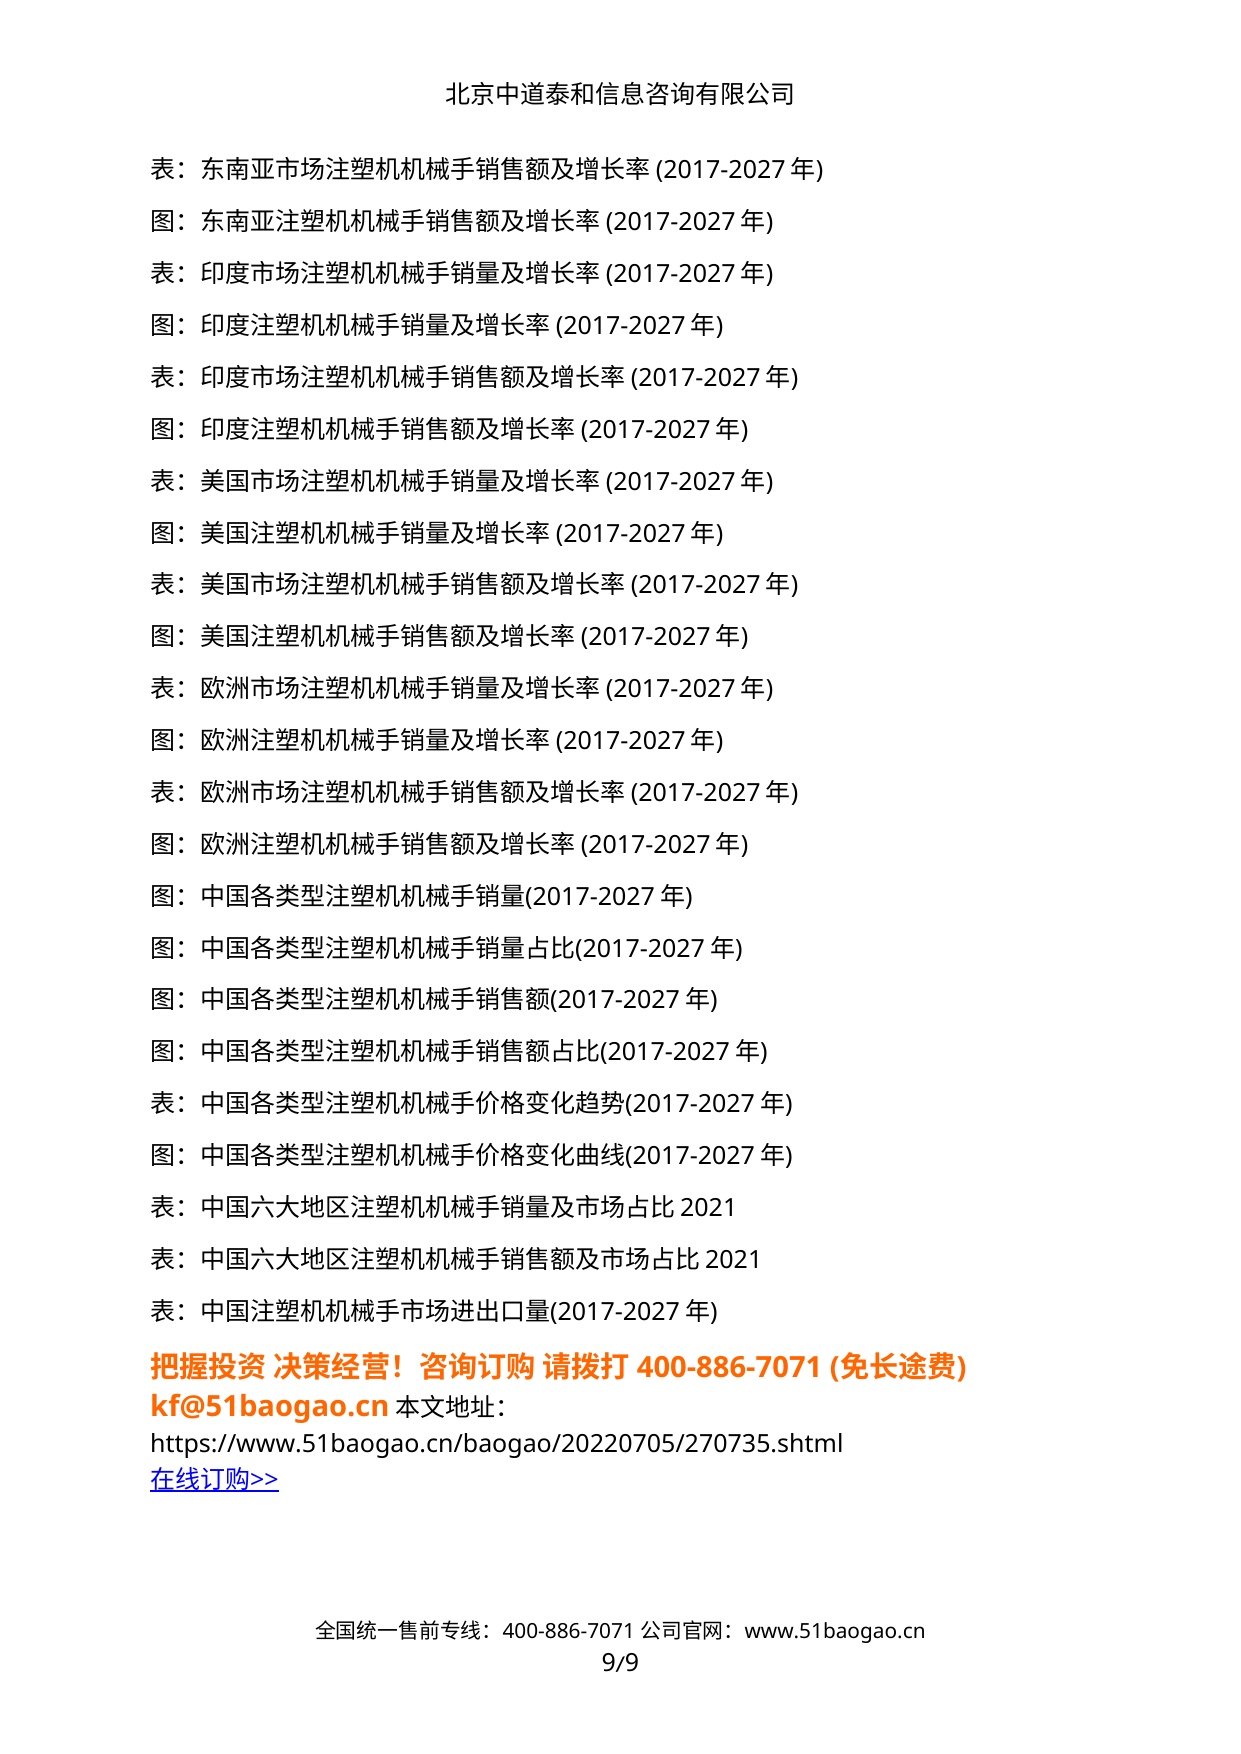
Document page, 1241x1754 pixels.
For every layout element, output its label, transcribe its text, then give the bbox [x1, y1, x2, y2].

text 表：印度市场注塑机机械手销量及增长率 (2017-2027年) [150, 254, 1090, 290]
text 表：中国六大地区注塑机机械手销量及市场占比2021 [150, 1187, 1090, 1224]
text 图：欧洲注塑机机械手销售额及增长率 (2017-2027年) [150, 824, 1090, 861]
text 表：中国六大地区注塑机机械手销售额及市场占比2021 [150, 1239, 1090, 1276]
text 表：中国注塑机机械手市场进出口量(2017-2027年) [150, 1291, 1090, 1327]
text 图：中国各类型注塑机机械手销量占比(2017-2027年) [150, 928, 1090, 964]
text 图：美国注塑机机械手销售额及增长率 (2017-2027年) [150, 617, 1090, 653]
text 表：东南亚市场注塑机机械手销售额及增长率 (2017-2027年) [150, 150, 1090, 186]
text 图：欧洲注塑机机械手销量及增长率 (2017-2027年) [150, 721, 1090, 757]
text 表：欧洲市场注塑机机械手销售额及增长率 (2017-2027年) [150, 772, 1090, 809]
text 图：印度注塑机机械手销量及增长率 (2017-2027年) [150, 306, 1090, 342]
text 图：印度注塑机机械手销售额及增长率 (2017-2027年) [150, 409, 1090, 446]
text 图：中国各类型注塑机机械手销售额(2017-2027年) [150, 980, 1090, 1016]
text 表：美国市场注塑机机械手销量及增长率 (2017-2027年) [150, 461, 1090, 497]
text 在线订购>> [150, 1459, 1090, 1496]
text 表：印度市场注塑机机械手销售额及增长率 (2017-2027年) [150, 357, 1090, 394]
text 图：中国各类型注塑机机械手销售额占比(2017-2027年) [150, 1032, 1090, 1068]
text 表：美国市场注塑机机械手销售额及增长率 (2017-2027年) [150, 565, 1090, 601]
text 图：中国各类型注塑机机械手价格变化曲线(2017-2027年) [150, 1136, 1090, 1172]
text 表：中国各类型注塑机机械手价格变化趋势(2017-2027年) [150, 1084, 1090, 1120]
text 表：欧洲市场注塑机机械手销量及增长率 (2017-2027年) [150, 669, 1090, 705]
text 图：美国注塑机机械手销量及增长率 (2017-2027年) [150, 513, 1090, 549]
text 把握投资 决策经营！咨询订购 请拨打 400-886-7071 (免长途费) kf@51baogao.cn本文地址：https://www.51baogao.cn/baogao/20220705/270735.shtml [150, 1343, 1090, 1459]
text 图：东南亚注塑机机械手销售额及增长率 (2017-2027年) [150, 202, 1090, 238]
text 图：中国各类型注塑机机械手销量(2017-2027年) [150, 876, 1090, 912]
